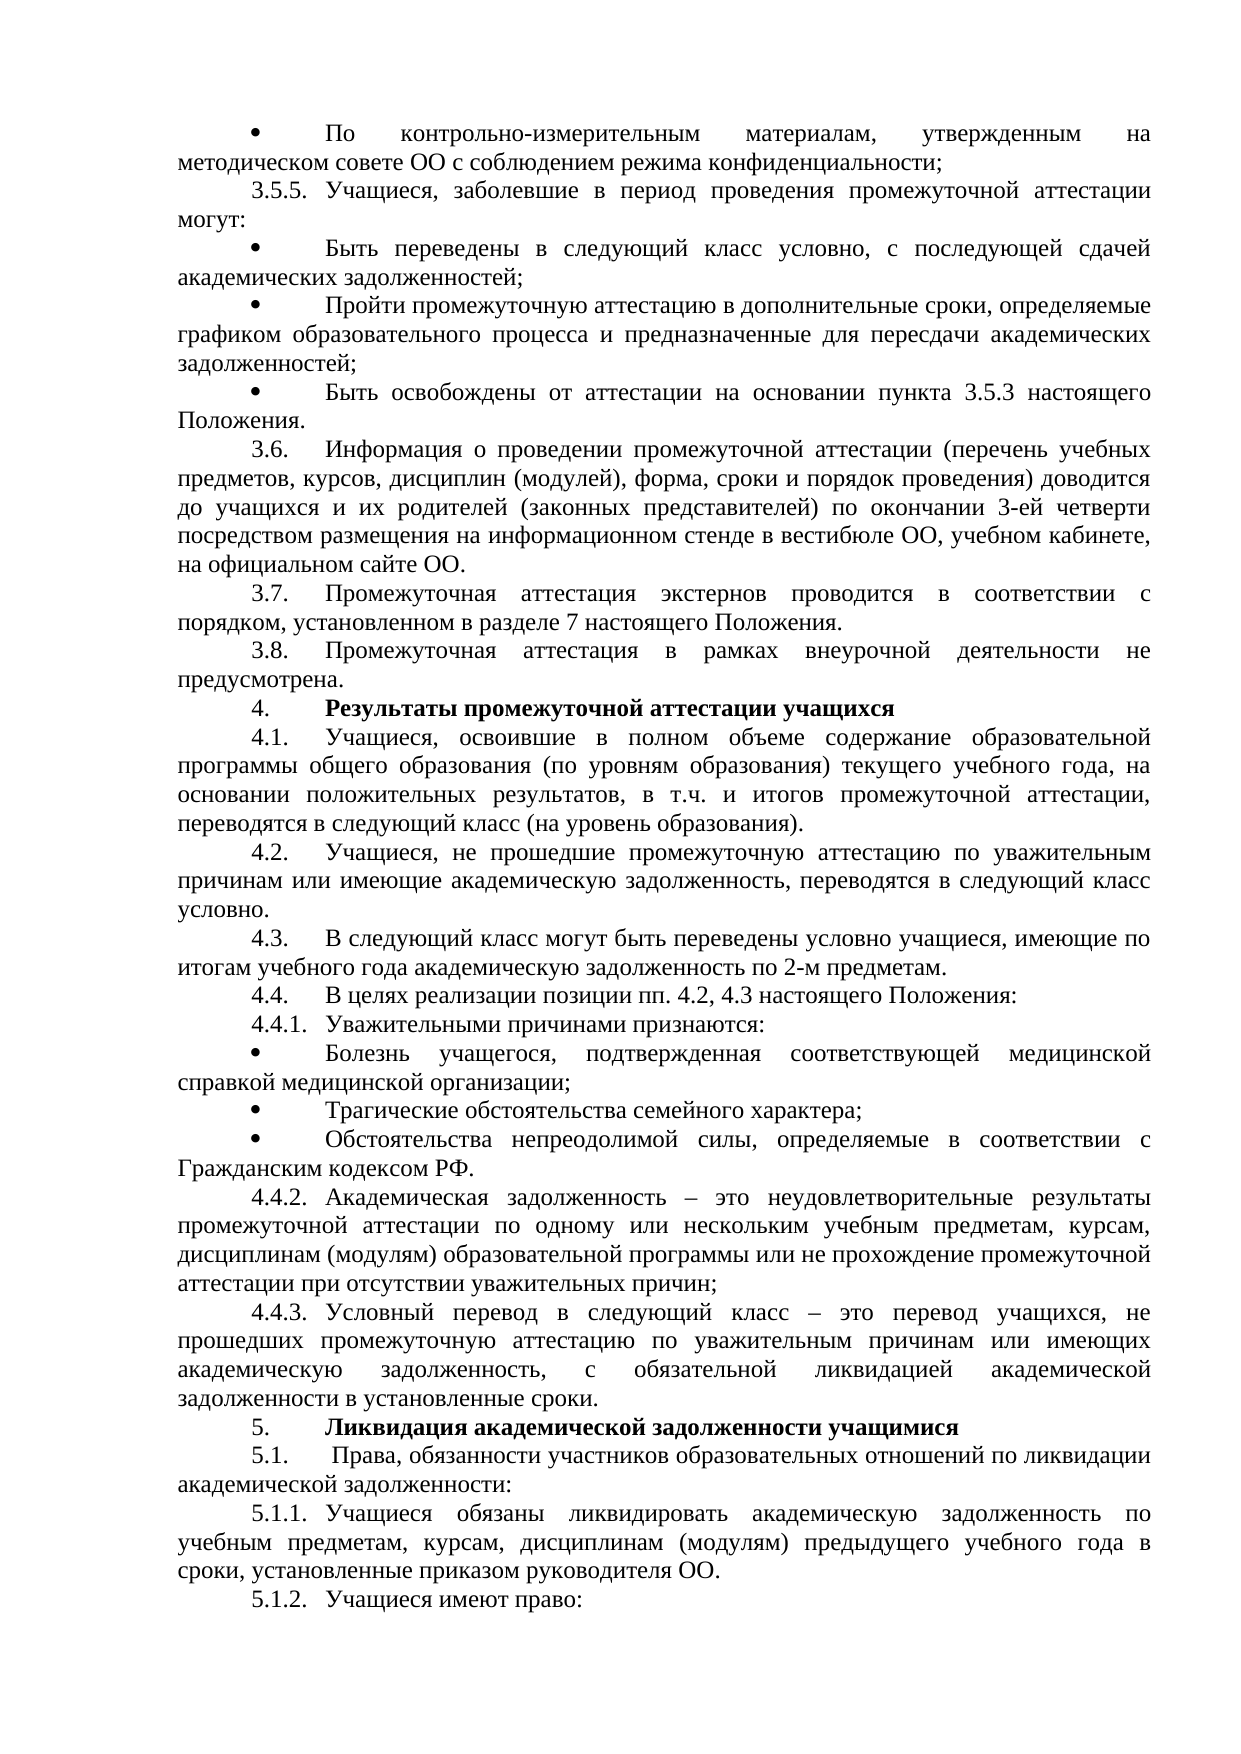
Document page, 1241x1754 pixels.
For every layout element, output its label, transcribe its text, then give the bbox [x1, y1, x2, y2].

list Учащиеся обязаны ликвидировать академическую задолженность по учебным предметам, курсам, дисциплинам (модулям) предыдущего учебного года в сроки, установленные приказом руководителя ОО. [177, 1498, 1152, 1584]
list По контрольно-измерительным материалам, утвержденным на методическом совете ОО с соблюдением режима конфиденциальности; [177, 118, 1152, 176]
list Болезнь учащегося, подтвержденная соответствующей медицинской справкой медицинской организации; [177, 1038, 1152, 1096]
list Информация о проведении промежуточной аттестации (перечень учебных предметов, курсов, дисциплин (модулей), форма, сроки и порядок проведения) доводится до учащихся и их родителей (законных представителей) по окончании 3-ей четверти посредством размещения на информационном стенде в вестибюле ОО, учебном кабинете, на официальном сайте ОО. [177, 434, 1152, 578]
list Условный перевод в следующий класс – это перевод учащихся, не прошедших промежуточную аттестацию по уважительным причинам или имеющих академическую задолженность, с обязательной ликвидацией академической задолженности в установленные сроки. [177, 1297, 1152, 1412]
list Результаты промежуточной аттестации учащихся [177, 693, 1152, 722]
list Быть переведены в следующий класс условно, с последующей сдачей академических задолженностей; [177, 233, 1152, 291]
list Быть освобождены от аттестации на основании пункта 3.5.3 настоящего Положения. [177, 377, 1152, 434]
list Учащиеся, не прошедшие промежуточную аттестацию по уважительным причинам или имеющие академическую задолженность, переводятся в следующий класс условно. [177, 837, 1152, 923]
list Академическая задолженность – это неудовлетворительные результаты промежуточной аттестации по одному или нескольким учебным предметам, курсам, дисциплинам (модулям) образовательной программы или не прохождение промежуточной аттестации при отсутствии уважительных причин; [177, 1182, 1152, 1297]
list Пройти промежуточную аттестацию в дополнительные сроки, определяемые графиком образовательного процесса и предназначенные для пересдачи академических задолженностей; [177, 291, 1152, 377]
list Промежуточная аттестация в рамках внеурочной деятельности не предусмотрена. [177, 636, 1152, 693]
list Учащиеся имеют право: [177, 1584, 1152, 1613]
list Трагические обстоятельства семейного характера; [177, 1096, 1152, 1124]
list В следующий класс могут быть переведены условно учащиеся, имеющие по итогам учебного года академическую задолженность по 2-м предметам. [177, 923, 1152, 981]
list Обстоятельства непреодолимой силы, определяемые в соответствии с Гражданским кодексом РФ. [177, 1124, 1152, 1182]
list Промежуточная аттестация экстернов проводится в соответствии с порядком, установленном в разделе 7 настоящего Положения. [177, 578, 1152, 636]
list Уважительными причинами признаются: [177, 1009, 1152, 1038]
list Учащиеся, освоившие в полном объеме содержание образовательной программы общего образования (по уровням образования) текущего учебного года, на основании положительных результатов, в т.ч. и итогов промежуточной аттестации, переводятся в следующий класс (на уровень образования). [177, 722, 1152, 837]
list В целях реализации позиции пп. 4.2, 4.3 настоящего Положения: [177, 981, 1152, 1009]
list Права, обязанности участников образовательных отношений по ликвидации академической задолженности: [177, 1441, 1152, 1498]
list Учащиеся, заболевшие в период проведения промежуточной аттестации могут: [177, 176, 1152, 233]
list Ликвидация академической задолженности учащимися [177, 1412, 1152, 1441]
